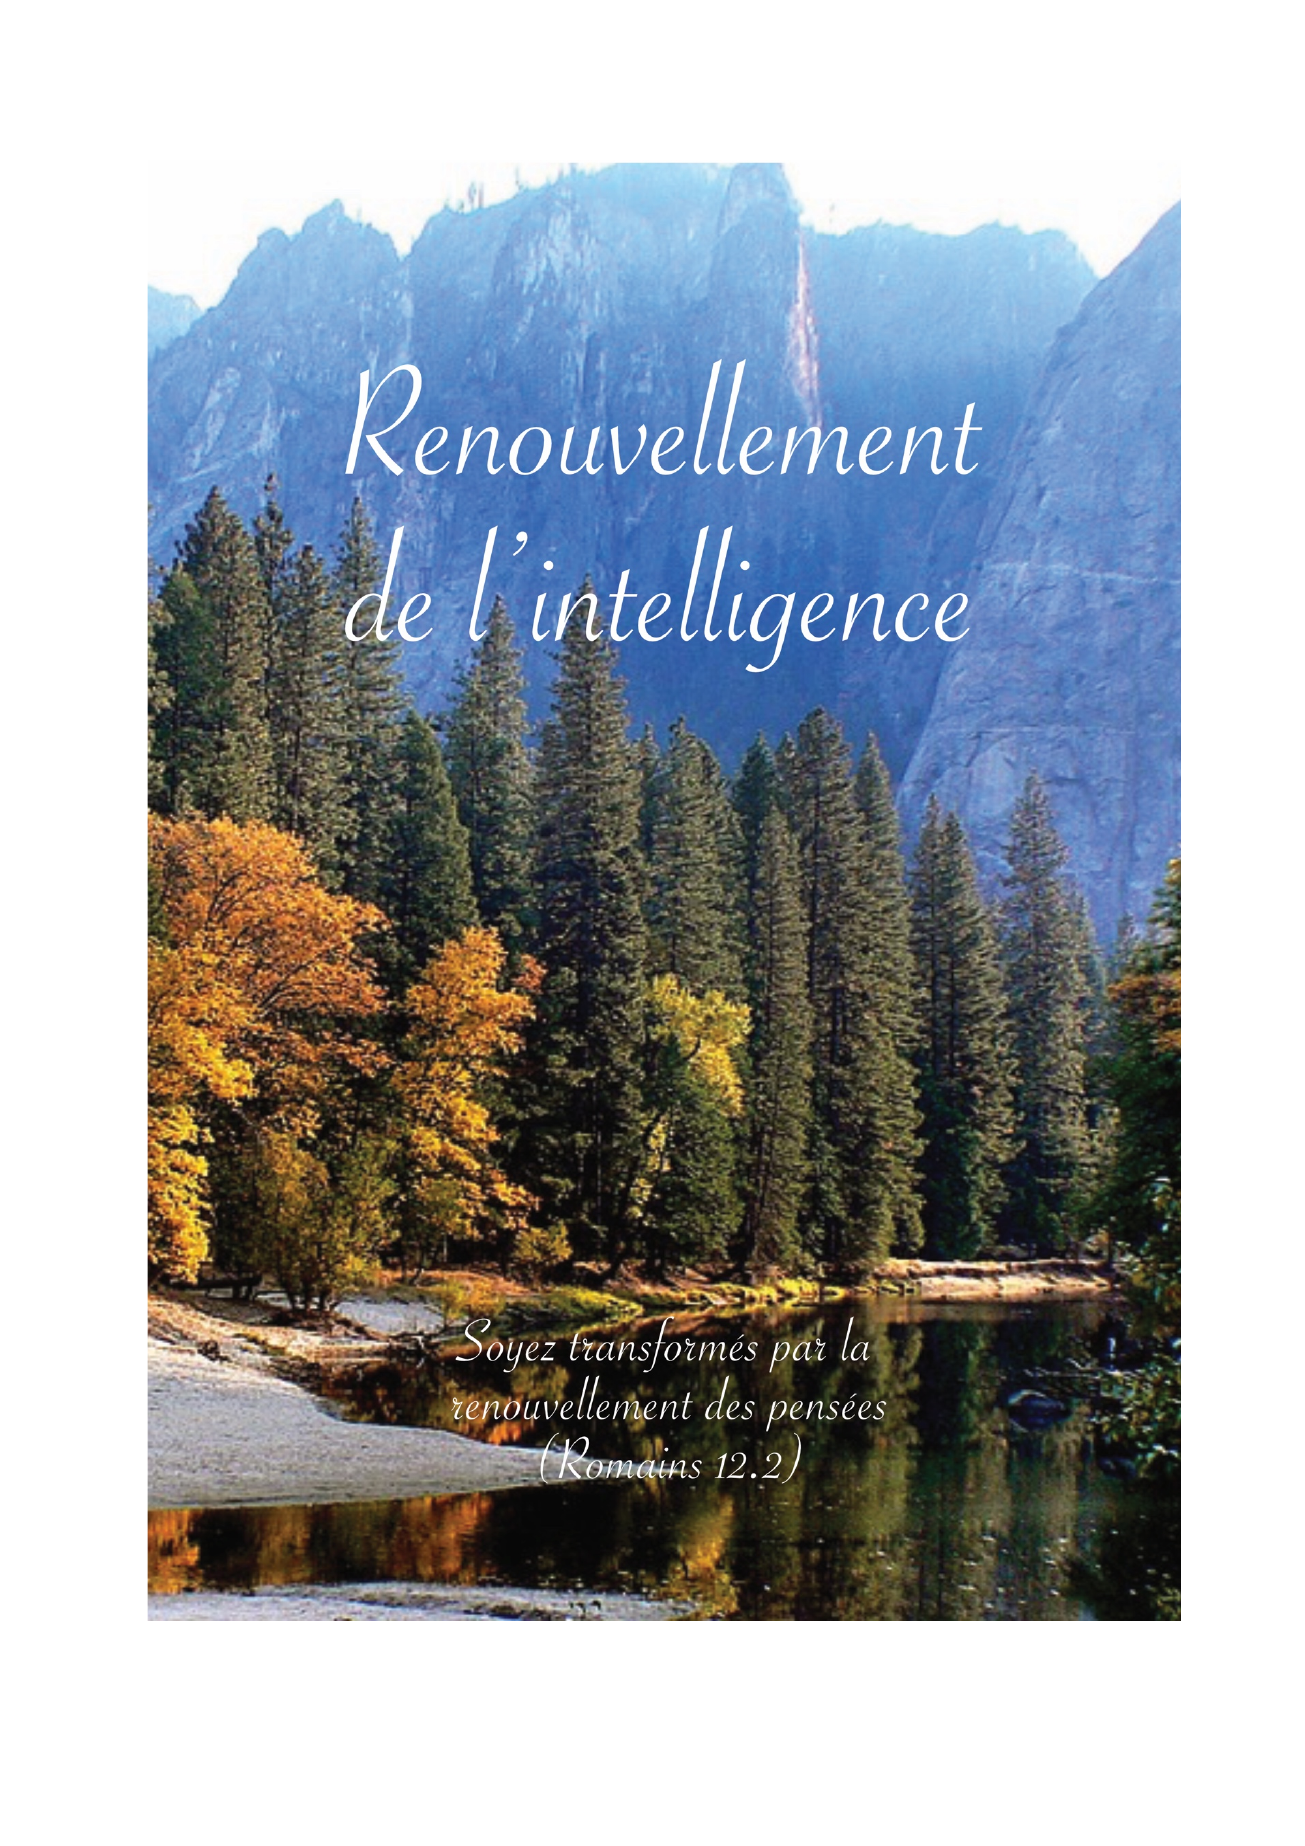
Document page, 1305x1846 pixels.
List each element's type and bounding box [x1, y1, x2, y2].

picture [147, 160, 1181, 1621]
